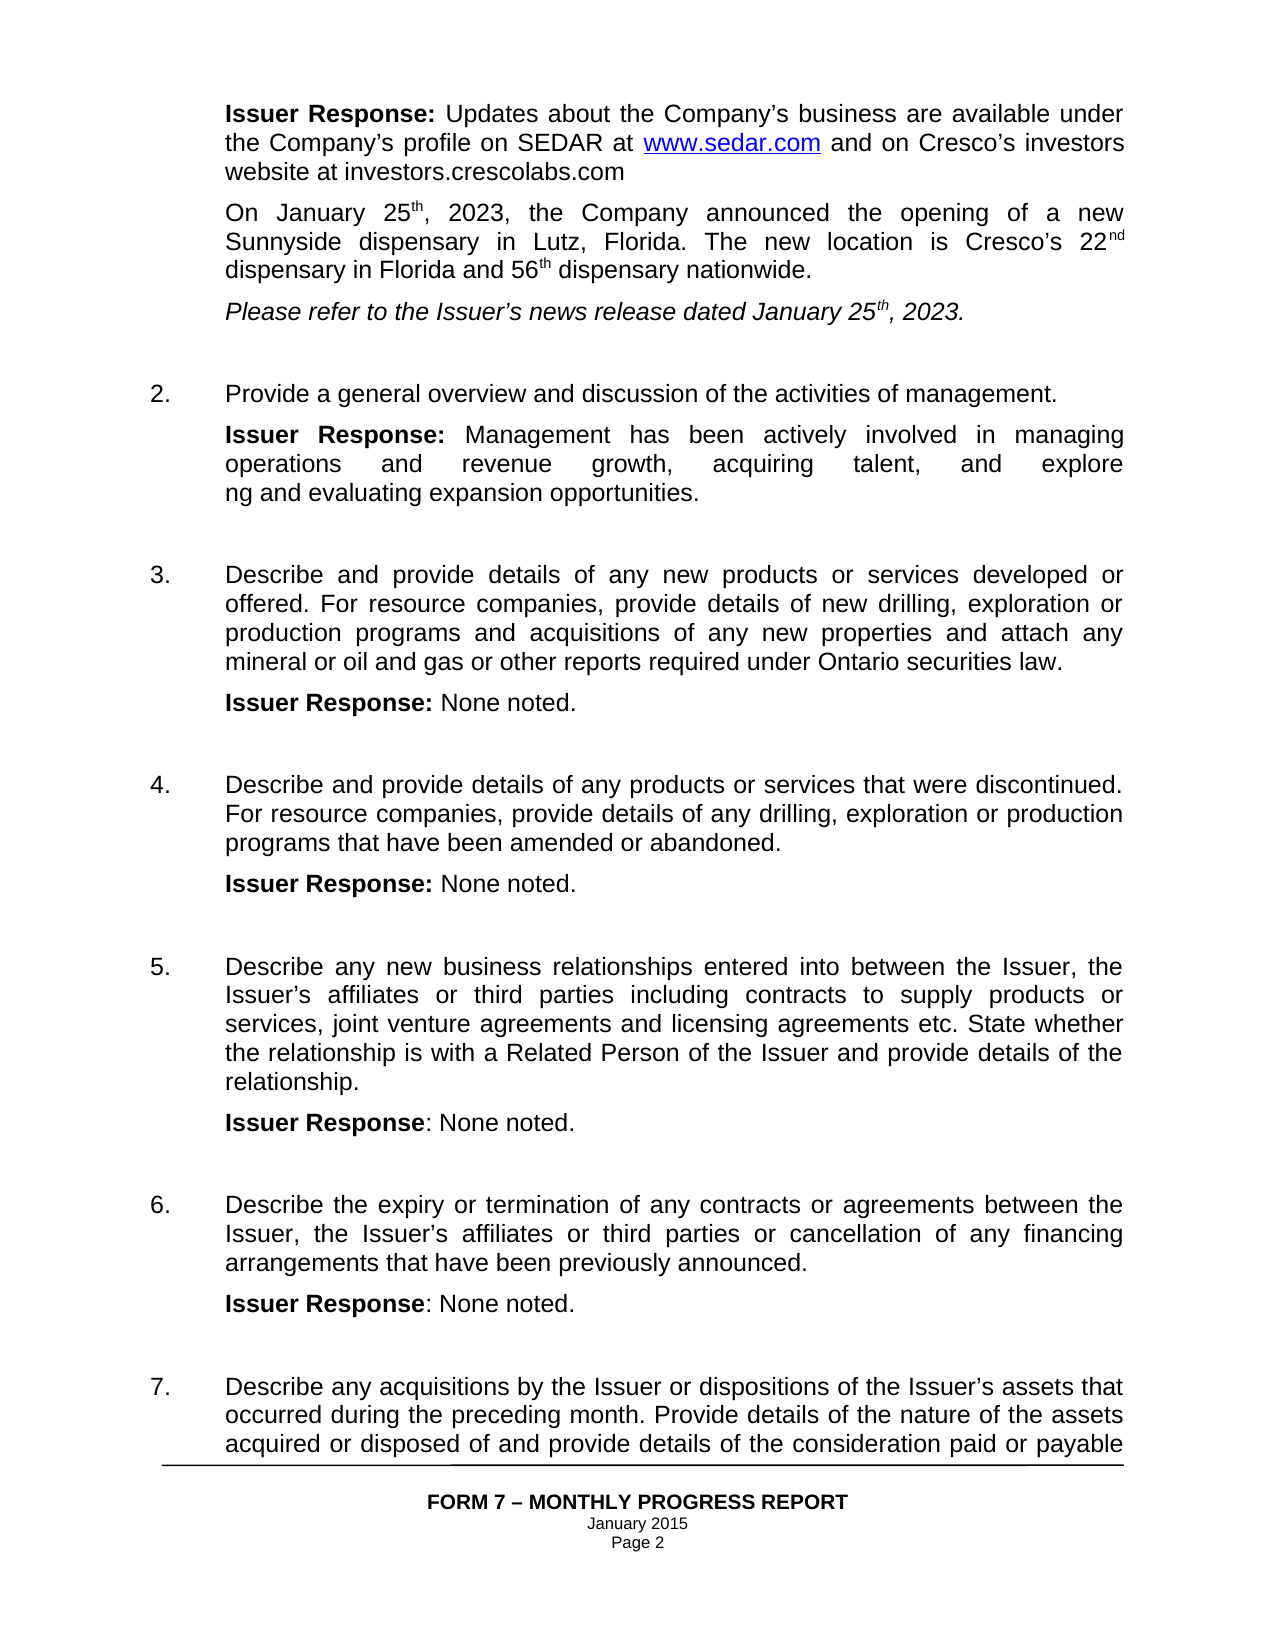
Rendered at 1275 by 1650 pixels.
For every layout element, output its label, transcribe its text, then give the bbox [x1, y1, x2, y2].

list Describe and provide details of any new products or services developed or offered. For resource companies, provide details of new drilling, exploration or production programs and acquisitions of any new properties and attach any mineral or oil and gas or other reports required under Ontario securities law. [150, 560, 1125, 675]
list Issuer Response: None noted. [225, 1108, 1125, 1137]
list Describe and provide details of any products or services that were discontinued. For resource companies, provide details of any drilling, exploration or production programs that have been amended or abandoned. [150, 770, 1125, 857]
list Describe any new business relationships entered into between the Issuer, the Issuer’s affiliates or third parties including contracts to supply products or services, joint venture agreements and licensing agreements etc. State whether the relationship is with a Related Person of the Issuer and provide details of the relationship. [150, 952, 1125, 1095]
list Issuer Response: None noted. [225, 869, 1125, 898]
list On January 25th, 2023, the Company announced the opening of a new Sunnyside dispensary in Lutz, Florida. The new location is Cresco’s 22nd dispensary in Florida and 56th dispensary nationwide. [225, 198, 1125, 284]
list Describe the expiry or termination of any contracts or agreements between the Issuer, the Issuer’s affiliates or third parties or cancellation of any financing arrangements that have been previously announced. [150, 1190, 1125, 1277]
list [150, 1372, 1125, 1458]
list Issuer Response: None noted. [225, 688, 1125, 717]
list Issuer Response: None noted. [150, 1289, 1125, 1318]
list Issuer Response: Updates about the Company’s business are available under the Company’s profile on SEDAR at www.sedar.com and on Cresco’s investors website at investors.crescolabs.com [225, 99, 1125, 185]
list Please refer to the Issuer’s news release dated January 25th, 2023. [225, 297, 1125, 325]
list Provide a general overview and discussion of the activities of management. [150, 379, 1125, 408]
list Issuer Response: Management has been actively involved in managing operations and revenue growth, acquiring talent, and explore ng and evaluating expansion opportunities. [225, 420, 1125, 507]
